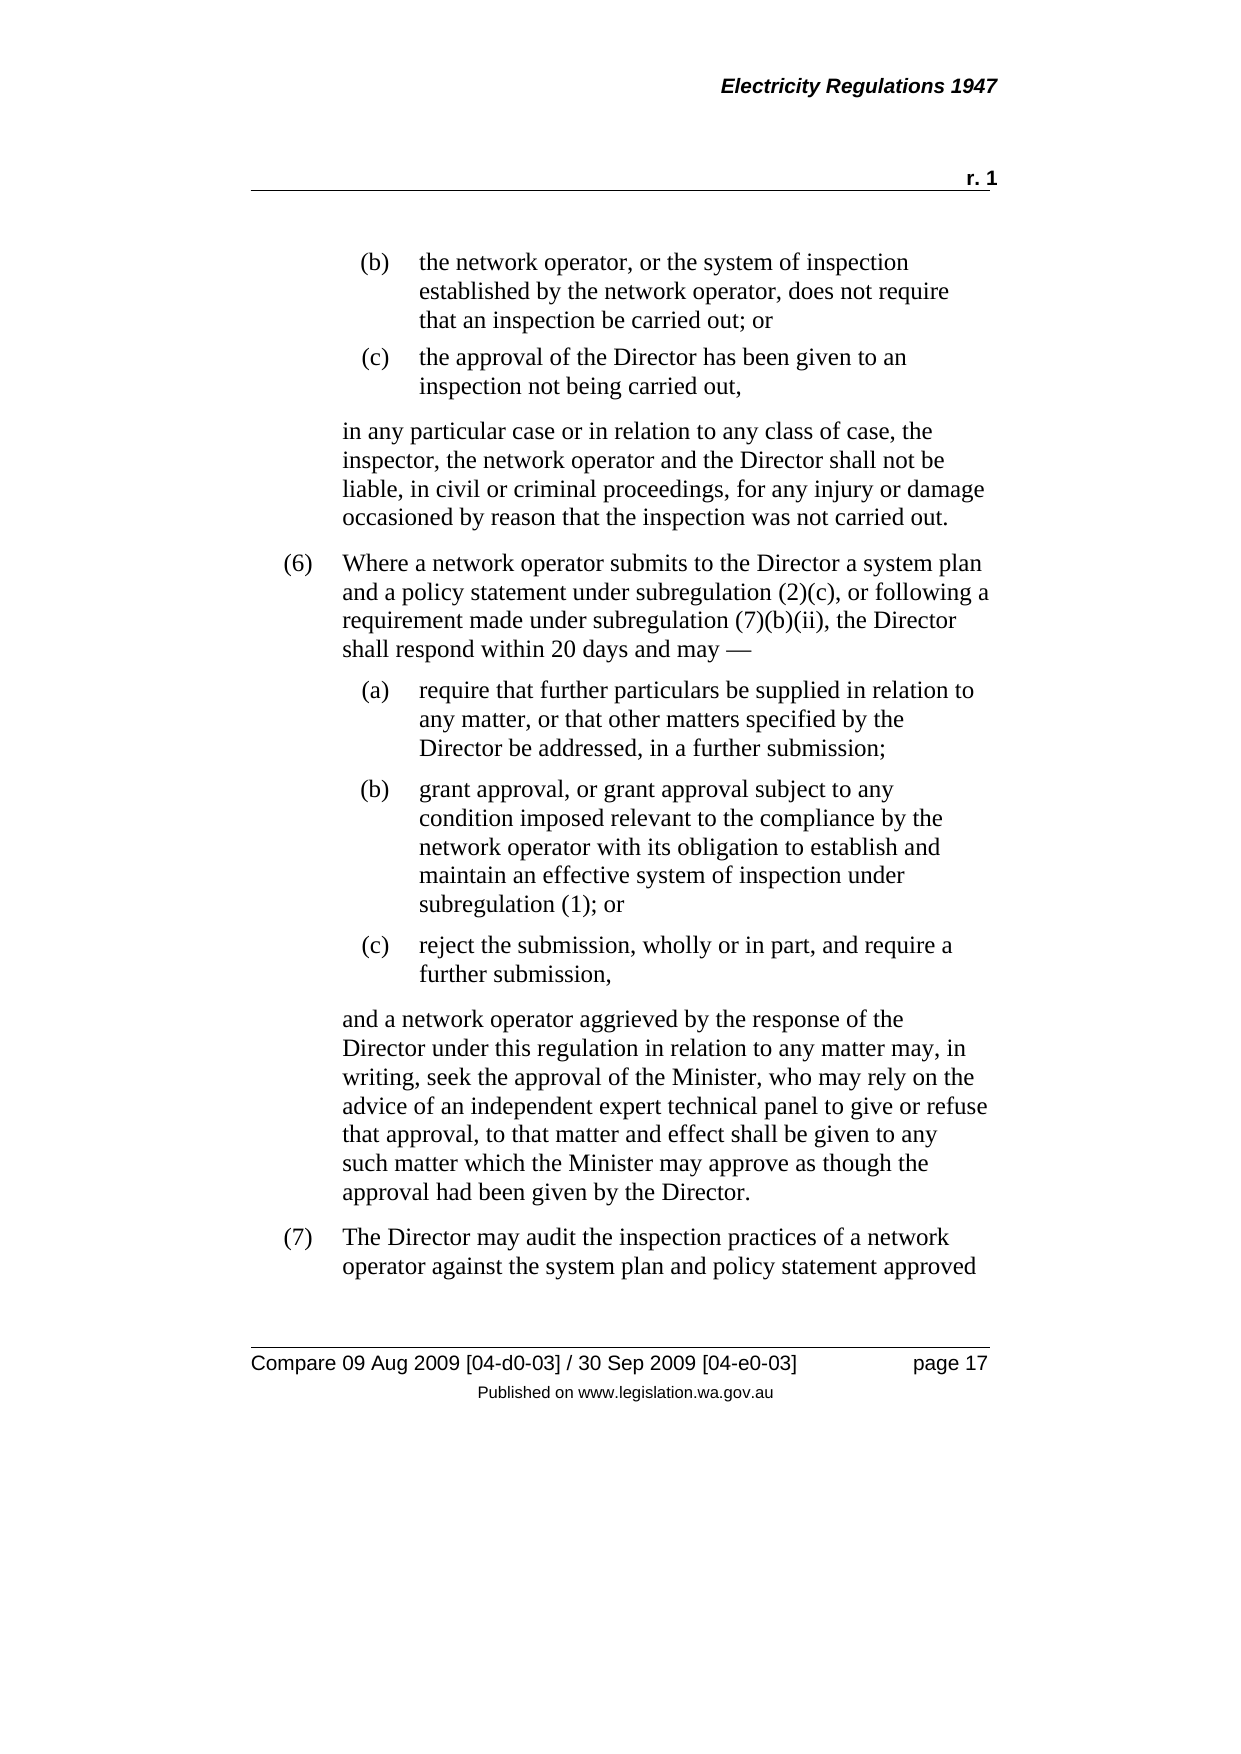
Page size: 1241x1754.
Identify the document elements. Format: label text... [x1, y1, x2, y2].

text (b) grant approval, or grant approval subject to any condition imposed relevant to the compliance by the network operator with its obligation to establish and maintain an effective system of inspection under subregulation (1); or [251, 774, 990, 918]
text (c) reject the submission, wholly or in part, and require a further submission, [251, 930, 990, 988]
text (c) the approval of the Director has been given to an inspection not being carried out, [251, 342, 990, 399]
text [251, 1222, 990, 1280]
text (b) the network operator, or the system of inspection established by the network operator, does not require that an inspection be carried out; or [251, 247, 990, 334]
text (a) require that further particulars be supplied in relation to any matter, or that other matters specified by the Director be addressed, in a further submission; [251, 675, 990, 762]
text in any particular case or in relation to any class of case, the inspector, the network operator and the Director shall not be liable, in civil or criminal proceedings, for any injury or damage occasioned by reason that the inspection was not carried out. [251, 416, 990, 531]
text and a network operator aggrieved by the response of the Director under this regulation in relation to any matter may, in writing, seek the approval of the Minister, who may rely on the advice of an independent expert technical panel to give or refuse that approval, to that matter and effect shall be given to any such matter which the Minister may approve as though the approval had been given by the Director. [251, 1004, 990, 1206]
text (6) Where a network operator submits to the Director a system plan and a policy statement under subregulation (2)(c), or following a requirement made under subregulation (7)(b)(ii), the Director shall respond within 20 days and may — [251, 548, 990, 663]
